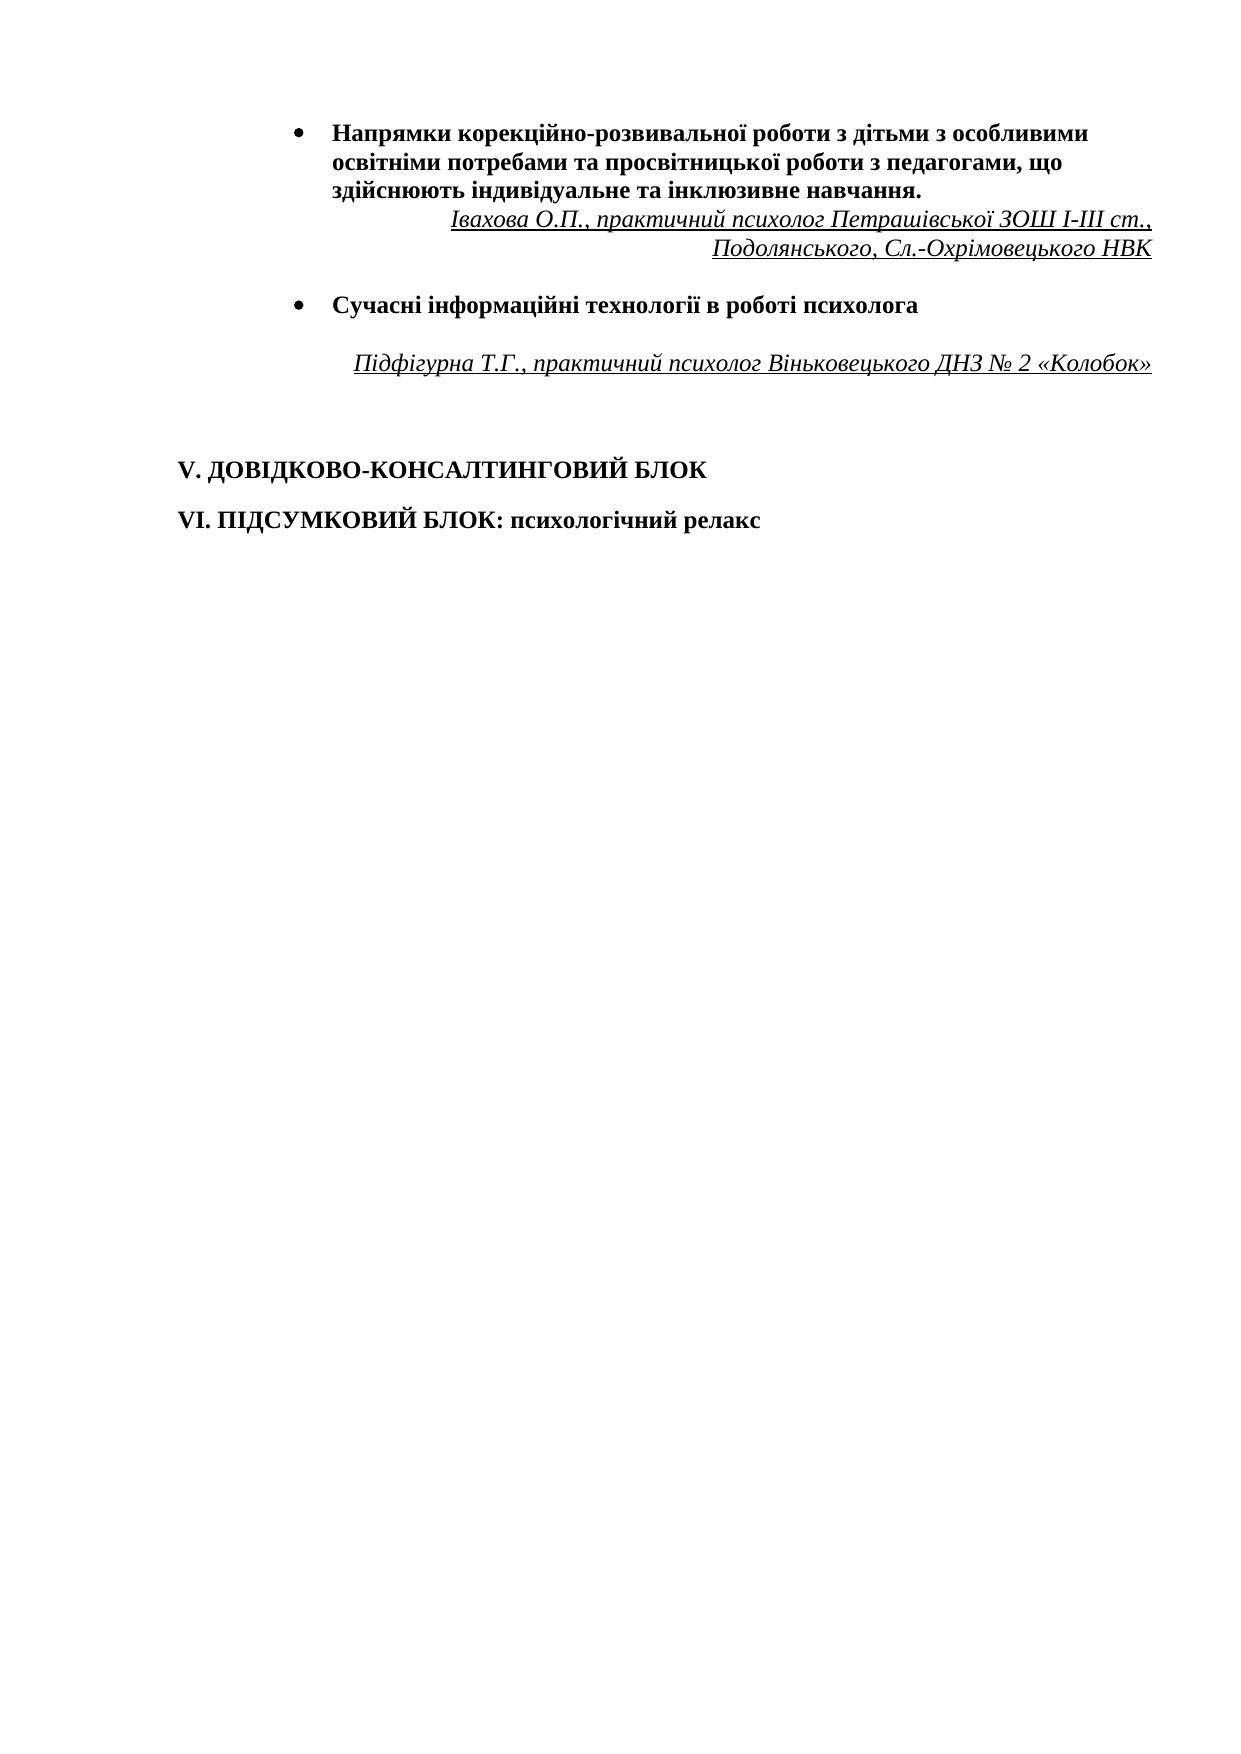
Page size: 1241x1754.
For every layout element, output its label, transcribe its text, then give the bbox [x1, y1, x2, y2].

list Напрямки корекційно-розвивальної роботи з дітьми з особливими освітніми потребами та просвітницької роботи з педагогами, що здійснюють індивідуальне та інклюзивне навчання. [294, 118, 1152, 204]
list Сучасні інформаційні технології в роботі психолога [294, 291, 1152, 319]
list Івахова О.П., практичний психолог Петрашівської ЗОШ І-ІІІ ст., Подолянського, Сл.-Охрімовецького НВК [332, 204, 1152, 262]
text V. ДОВІДКОВО-КОНСАЛТИНГОВИЙ БЛОК [177, 455, 1152, 484]
text VІ. ПІДСУМКОВИЙ БЛОК: психологічний релакс [177, 505, 1152, 533]
list Підфігурна Т.Г., практичний психолог Віньковецького ДНЗ № 2 «Колобок» [332, 348, 1152, 377]
